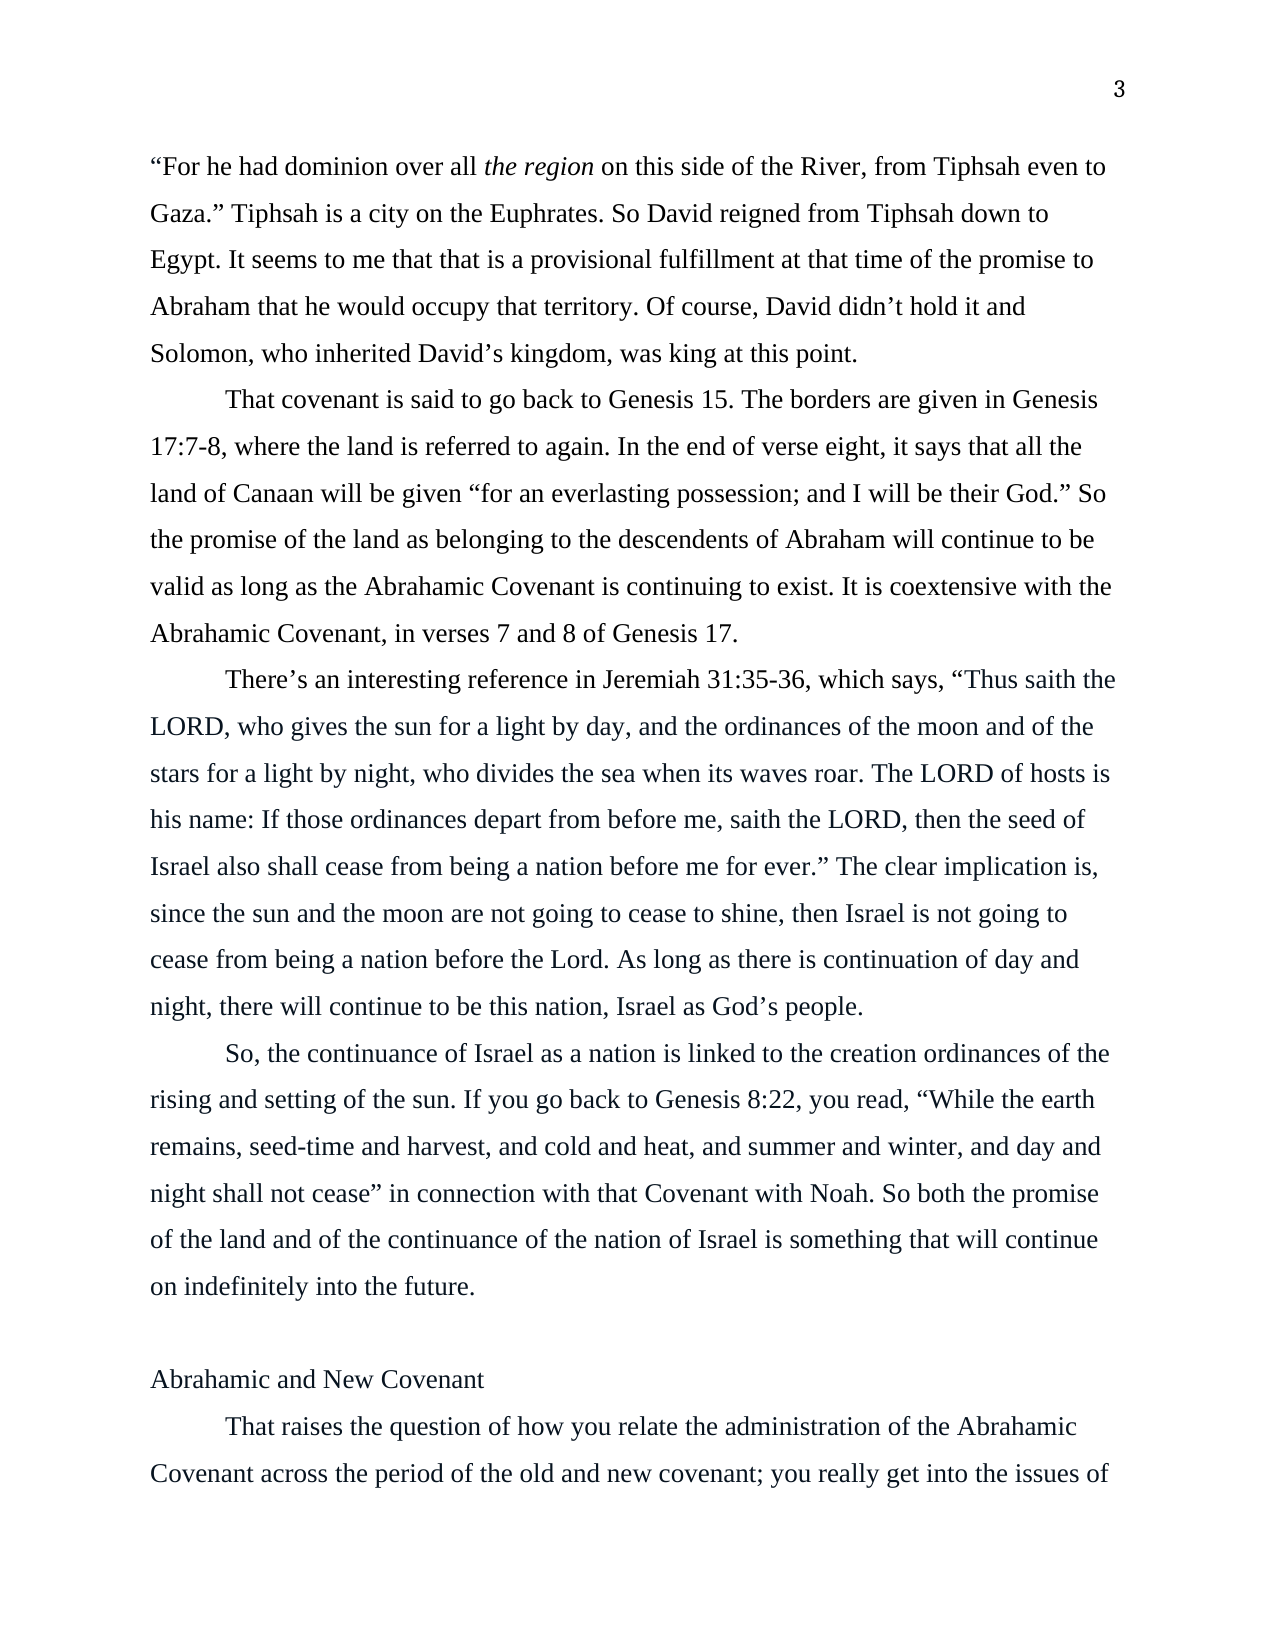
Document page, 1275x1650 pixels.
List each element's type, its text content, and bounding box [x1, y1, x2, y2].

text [150, 1410, 1125, 1488]
text So, the continuance of Israel as a nation is linked to the creation ordinances of the rising and setting of the sun. If you go back to Genesis 8:22, you read, “While the earth remains, seed-time and harvest, and cold and heat, and summer and winter, and day and night shall not cease” in connection with that Covenant with Noah. So both the promise of the land and of the continuance of the nation of Israel is something that will continue on indefinitely into the future. Abrahamic and New Covenant [150, 1037, 1125, 1394]
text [150, 150, 1125, 1021]
